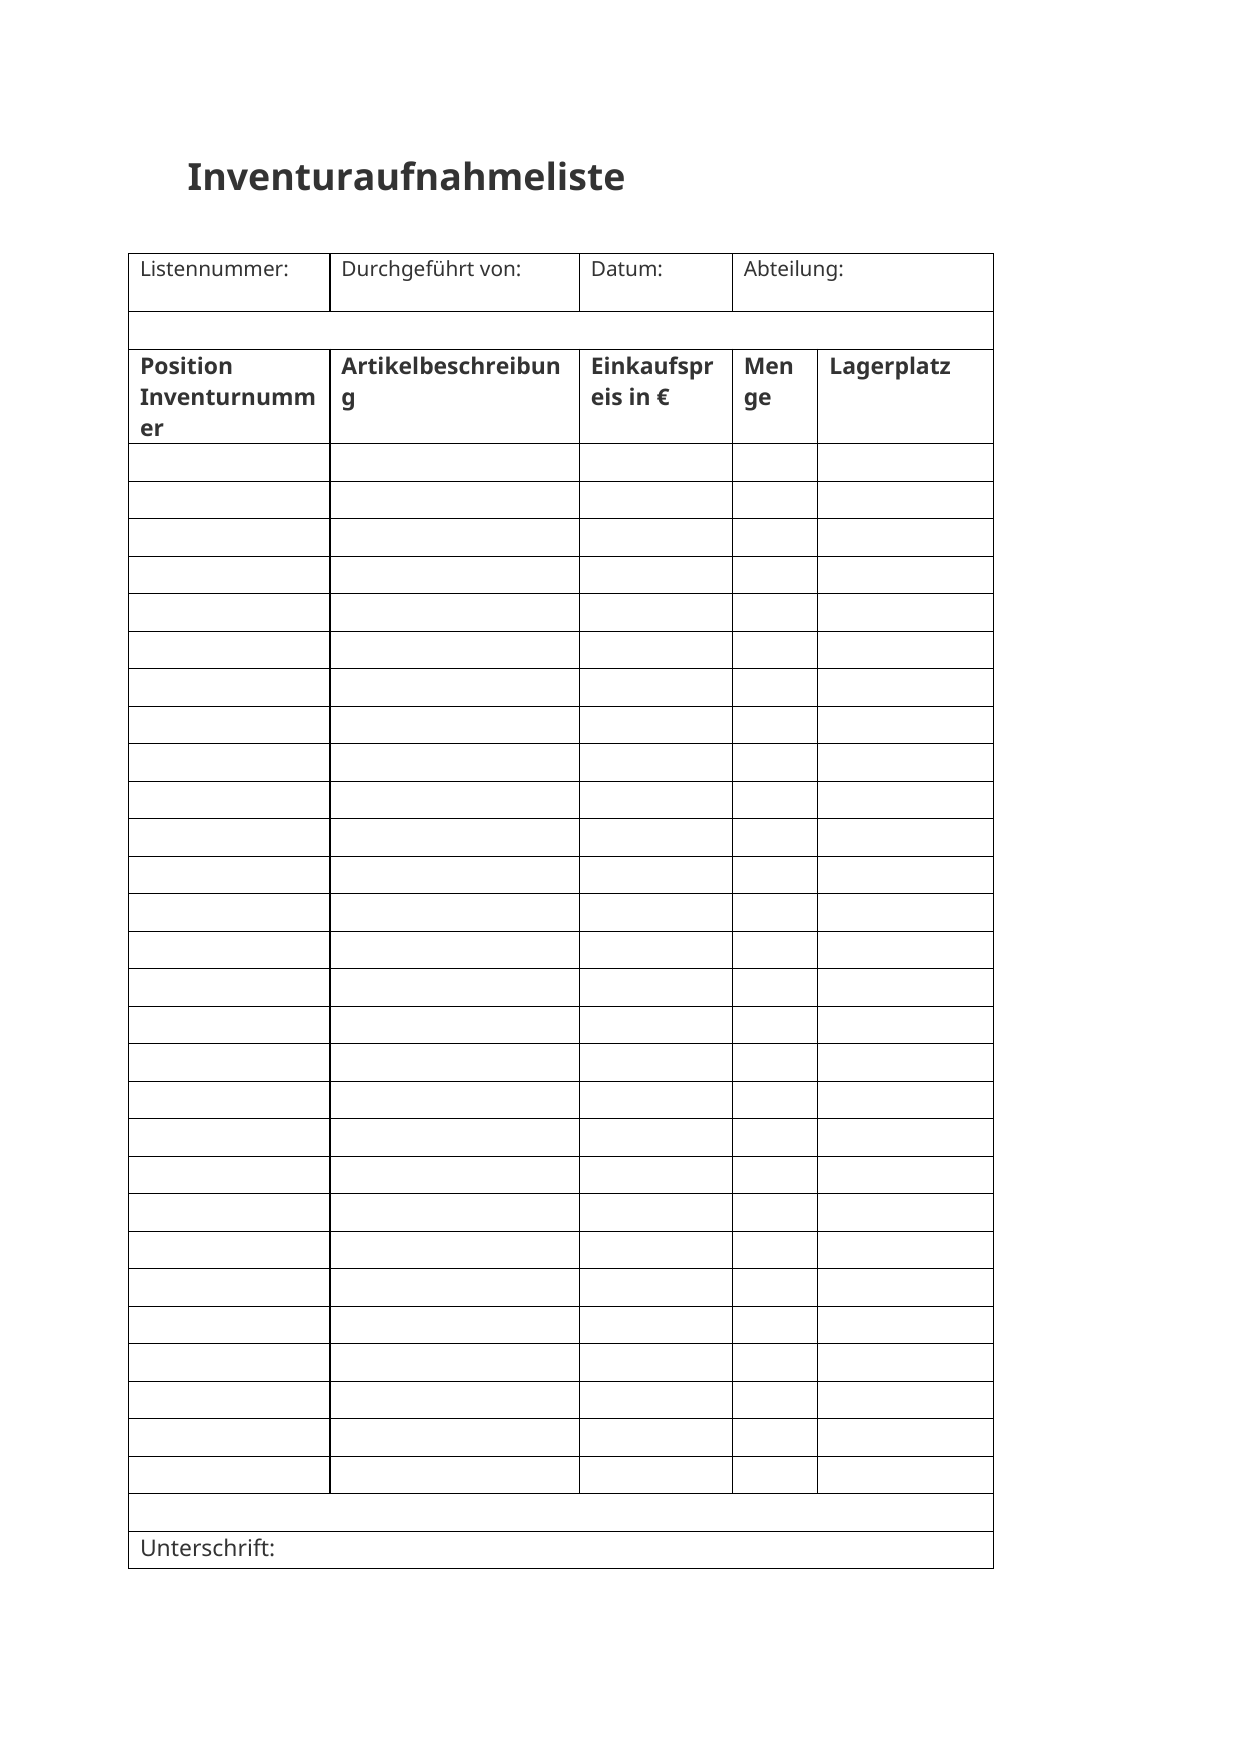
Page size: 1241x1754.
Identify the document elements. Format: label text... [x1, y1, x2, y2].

table_cell [580, 1082, 732, 1118]
table_cell [331, 594, 579, 631]
table_cell [818, 1344, 993, 1381]
table_cell [733, 782, 817, 818]
table_cell [580, 1157, 732, 1193]
table_cell [733, 1194, 817, 1231]
table_cell [129, 857, 329, 893]
table_cell [580, 1457, 732, 1493]
table_cell [580, 707, 732, 743]
table_cell [818, 632, 993, 668]
table_cell [331, 819, 579, 856]
subtitle Inventuraufnahmeliste [187, 150, 1053, 201]
table_cell [331, 1044, 579, 1081]
table_cell [580, 1119, 732, 1156]
table_cell [331, 557, 579, 593]
table_cell [331, 782, 579, 818]
table_cell [818, 969, 993, 1006]
table_cell [733, 1232, 817, 1268]
table_cell [580, 932, 732, 968]
table_cell [331, 932, 579, 968]
table_cell [733, 819, 817, 856]
table_cell [129, 312, 993, 348]
table_cell [129, 1194, 329, 1231]
table_cell [129, 819, 329, 856]
table_cell [129, 669, 329, 706]
table_cell [733, 857, 817, 893]
table_cell [580, 669, 732, 706]
table_cell [733, 669, 817, 706]
table_cell [129, 894, 329, 931]
table_cell [129, 632, 329, 668]
table_cell [733, 1457, 817, 1493]
table_cell [331, 1344, 579, 1381]
table_cell [733, 1119, 817, 1156]
table_cell [818, 519, 993, 556]
table_cell [331, 1382, 579, 1418]
table_cell [580, 1382, 732, 1418]
table_cell [129, 1157, 329, 1193]
table_cell [580, 482, 732, 518]
table_cell [818, 669, 993, 706]
table_cell [580, 1232, 732, 1268]
table_cell [331, 1119, 579, 1156]
table_cell [129, 594, 329, 631]
table_cell [129, 1419, 329, 1456]
table_cell [818, 557, 993, 593]
table_cell [580, 819, 732, 856]
table_cell [733, 932, 817, 968]
table_cell Unterschrift: [129, 1532, 993, 1568]
table_cell [580, 594, 732, 631]
table_cell [331, 1269, 579, 1306]
table_cell Menge [733, 350, 817, 443]
table_cell [733, 1382, 817, 1418]
table_cell [733, 894, 817, 931]
table_cell [818, 1307, 993, 1343]
table_cell [580, 1044, 732, 1081]
table_cell [818, 1457, 993, 1493]
table_cell [733, 519, 817, 556]
table_cell [818, 1007, 993, 1043]
table_cell [580, 519, 732, 556]
table_cell [331, 1082, 579, 1118]
table_cell [129, 1082, 329, 1118]
table_cell [129, 932, 329, 968]
table_cell [580, 1307, 732, 1343]
table_cell [331, 707, 579, 743]
table_cell [818, 1269, 993, 1306]
table_cell [580, 632, 732, 668]
table_cell [129, 557, 329, 593]
table_cell [733, 594, 817, 631]
table_cell [818, 482, 993, 518]
table_cell [580, 444, 732, 481]
table_cell [129, 1457, 329, 1493]
table_cell [129, 482, 329, 518]
table_cell [129, 1269, 329, 1306]
table_cell [129, 1307, 329, 1343]
table_cell [129, 1344, 329, 1381]
table_cell [818, 1382, 993, 1418]
table_cell [129, 707, 329, 743]
table_cell [331, 1157, 579, 1193]
table_cell [818, 857, 993, 893]
table_cell [331, 1232, 579, 1268]
table_cell [733, 632, 817, 668]
table_cell [331, 857, 579, 893]
table_cell [331, 1419, 579, 1456]
table_cell [331, 1457, 579, 1493]
table_cell [818, 819, 993, 856]
table_cell [580, 894, 732, 931]
table_header Listennummer: [129, 254, 329, 311]
table_cell [818, 1194, 993, 1231]
table_header Durchgeführt von: [331, 254, 579, 311]
table_cell [818, 894, 993, 931]
table_cell [129, 1382, 329, 1418]
table_cell [733, 1007, 817, 1043]
table_cell [818, 444, 993, 481]
table_cell [733, 707, 817, 743]
table_cell [580, 744, 732, 781]
table_cell [129, 519, 329, 556]
table_cell [818, 744, 993, 781]
table_cell [818, 594, 993, 631]
table_cell [580, 1269, 732, 1306]
table_cell [733, 1419, 817, 1456]
table_cell [331, 1007, 579, 1043]
table_cell [818, 1419, 993, 1456]
table_cell [129, 1007, 329, 1043]
table_cell [580, 1344, 732, 1381]
table_cell [733, 444, 817, 481]
table_cell [331, 894, 579, 931]
table_cell [733, 1044, 817, 1081]
table_cell [331, 444, 579, 481]
table_cell [580, 969, 732, 1006]
table_cell [129, 1119, 329, 1156]
table_cell [733, 1307, 817, 1343]
table_cell [818, 707, 993, 743]
table_cell [733, 969, 817, 1006]
table_cell [733, 482, 817, 518]
table_cell Position Inventurnummer [129, 350, 329, 443]
table_cell [580, 1419, 732, 1456]
table_cell [331, 744, 579, 781]
table_cell [580, 557, 732, 593]
table_cell [733, 557, 817, 593]
table_cell [733, 1157, 817, 1193]
table_cell [331, 669, 579, 706]
table_header Datum: [580, 254, 732, 311]
table_cell [733, 1082, 817, 1118]
table_cell [331, 632, 579, 668]
table_cell [331, 482, 579, 518]
table_cell [818, 1157, 993, 1193]
table_header Abteilung: [733, 254, 993, 311]
table_cell [129, 744, 329, 781]
table_cell [129, 444, 329, 481]
table_cell [331, 1307, 579, 1343]
table_cell [129, 1494, 993, 1531]
table_cell [733, 744, 817, 781]
table_cell [331, 969, 579, 1006]
table_cell [129, 1232, 329, 1268]
table_cell [818, 1232, 993, 1268]
table_cell [580, 1194, 732, 1231]
table_cell [733, 1269, 817, 1306]
table_cell [580, 782, 732, 818]
table_cell [580, 857, 732, 893]
table_cell [818, 1082, 993, 1118]
table_cell [331, 1194, 579, 1231]
table_cell [580, 1007, 732, 1043]
table_cell [129, 969, 329, 1006]
table_cell [818, 1044, 993, 1081]
table_cell Einkaufspreis in € [580, 350, 732, 443]
table_cell [129, 782, 329, 818]
table_cell [733, 1344, 817, 1381]
table_cell Artikelbeschreibung [331, 350, 579, 443]
table_cell [818, 782, 993, 818]
table_cell [331, 519, 579, 556]
table_cell [129, 1044, 329, 1081]
table_cell [818, 932, 993, 968]
table_cell [818, 1119, 993, 1156]
table_cell Lagerplatz [818, 350, 993, 443]
